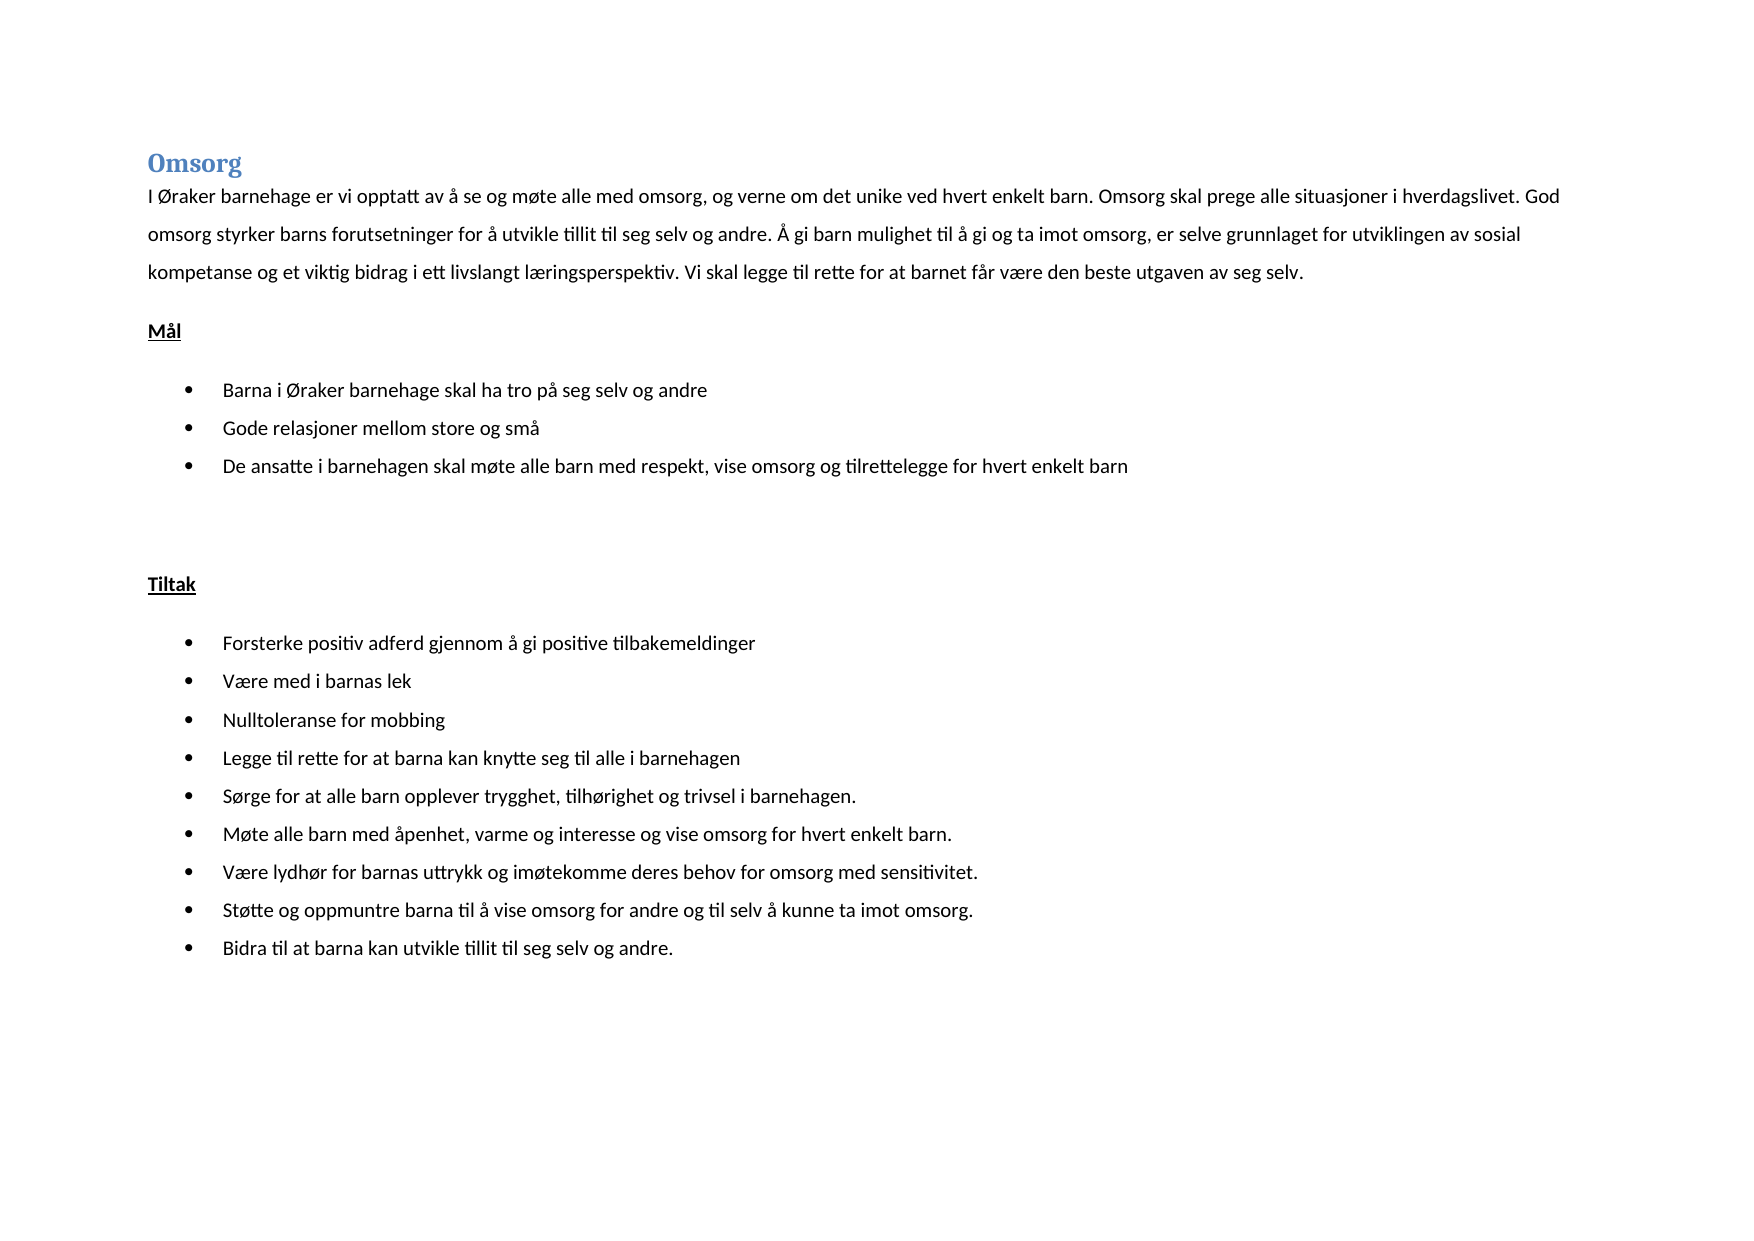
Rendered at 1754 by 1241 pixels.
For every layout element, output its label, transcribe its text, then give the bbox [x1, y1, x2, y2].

text I Øraker barnehage er vi opptatt av å se og møte alle med omsorg, og verne om det unike ved hvert enkelt barn. Omsorg skal prege alle situasjoner i hverdagslivet. God omsorg styrker barns forutsetninger for å utvikle tillit til seg selv og andre. Å gi barn mulighet til å gi og ta imot omsorg, er selve grunnlaget for utviklingen av sosial kompetanse og et viktig bidrag i ett livslangt læringsperspektiv. Vi skal legge til rette for at barnet får være den beste utgaven av seg selv. [148, 183, 1606, 285]
list Nulltoleranse for mobbing [185, 707, 1606, 732]
list Barna i Øraker barnehage skal ha tro på seg selv og andre [185, 377, 1606, 403]
list Legge til rette for at barna kan knytte seg til alle i barnehagen [185, 745, 1606, 770]
text Tiltak [148, 572, 1606, 597]
list Forsterke positiv adferd gjennom å gi positive tilbakemeldinger [185, 631, 1606, 656]
list De ansatte i barnehagen skal møte alle barn med respekt, vise omsorg og tilrettelegge for hvert enkelt barn [185, 454, 1606, 479]
list Bidra til at barna kan utvikle tillit til seg selv og andre. [185, 936, 1606, 961]
list Være med i barnas lek [185, 669, 1606, 694]
list Sørge for at alle barn opplever trygghet, tilhørighet og trivsel i barnehagen. [185, 783, 1606, 808]
list Være lydhør for barnas uttrykk og imøtekomme deres behov for omsorg med sensitivitet. [185, 859, 1606, 885]
list Støtte og oppmuntre barna til å vise omsorg for andre og til selv å kunne ta imot omsorg. [185, 897, 1606, 923]
list Gode relasjoner mellom store og små [185, 416, 1606, 441]
text Mål [148, 318, 1606, 344]
list Møte alle barn med åpenhet, varme og interesse og vise omsorg for hvert enkelt barn. [185, 821, 1606, 847]
subtitle Omsorg [148, 148, 1606, 179]
